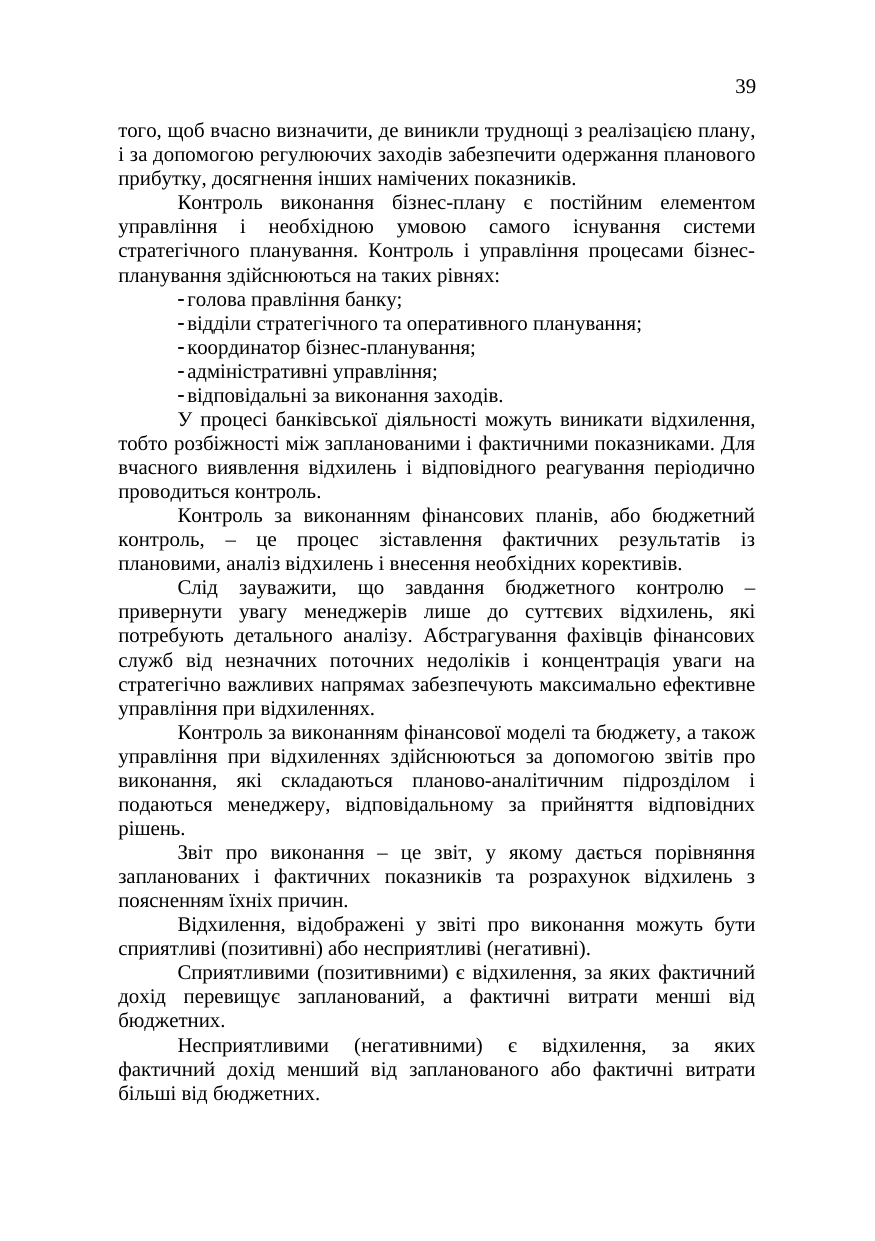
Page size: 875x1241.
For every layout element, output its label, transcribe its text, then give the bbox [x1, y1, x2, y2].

text Сприятливими (позитивними) є відхилення, за яких фактичний дохід перевищує запланований, а фактичні витрати менші від бюджетних. [118, 960, 756, 1032]
list голова правління банку; [118, 287, 756, 311]
list відповідальні за виконання заходів. [118, 383, 756, 407]
list відділи стратегічного та оперативного планування; [118, 311, 756, 335]
text Відхилення, відображені у звіті про виконання можуть бути сприятливі (позитивні) або несприятливі (негативні). [118, 912, 756, 960]
text У процесі банківської діяльності можуть виникати відхилення, тобто розбіжності між запланованими і фактичними показниками. Для вчасного виявлення відхилень і відповідного реагування періодично проводиться контроль. [118, 407, 756, 503]
list координатор бізнес-планування; [118, 335, 756, 359]
text Контроль за виконанням фінансових планів, або бюджетний контроль, – це процес зіставлення фактичних результатів із плановими, аналіз відхилень і внесення необхідних корективів. [118, 503, 756, 575]
text Несприятливими (негативними) є відхилення, за яких фактичний дохід менший від запланованого або фактичні витрати більші від бюджетних. [118, 1032, 756, 1105]
text Контроль виконання бізнес-плану є постійним елементом управління і необхідною умовою самого існування системи стратегічного планування. Контроль і управління процесами бізнес-планування здійснюються на таких рівнях: [118, 190, 756, 287]
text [118, 118, 756, 190]
text Слід зауважити, що завдання бюджетного контролю – привернути увагу менеджерів лише до суттєвих відхилень, які потребують детального аналізу. Абстрагування фахівців фінансових служб від незначних поточних недоліків і концентрація уваги на стратегічно важливих напрямах забезпечують максимально ефективне управління при відхиленнях. [118, 575, 756, 720]
text Звіт про виконання – це звіт, у якому дається порівняння запланованих і фактичних показників та розрахунок відхилень з поясненням їхніх причин. [118, 840, 756, 912]
text Контроль за виконанням фінансової моделі та бюджету, а також управління при відхиленнях здійснюються за допомогою звітів про виконання, які складаються планово-аналітичним підрозділом і подаються менеджеру, відповідальному за прийняття відповідних рішень. [118, 720, 756, 840]
list адміністративні управління; [118, 359, 756, 383]
